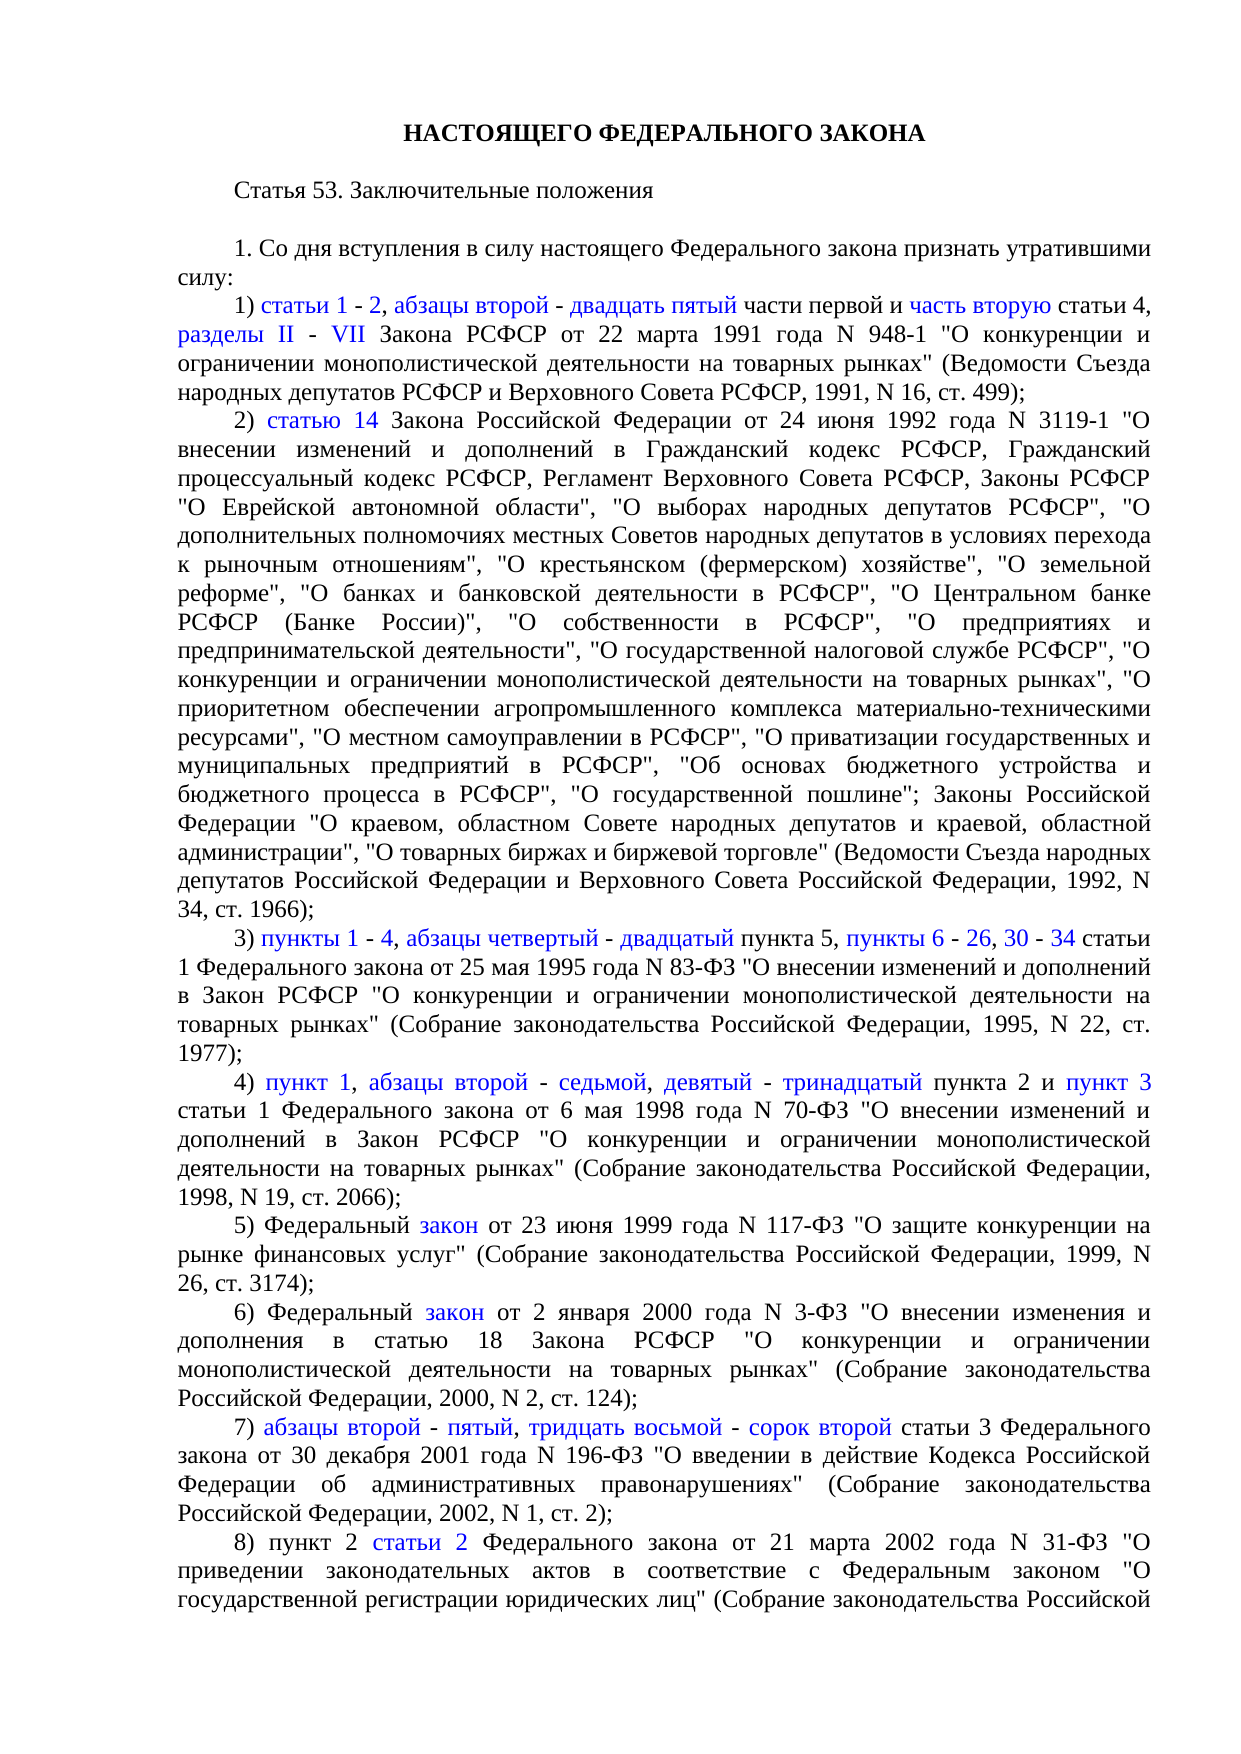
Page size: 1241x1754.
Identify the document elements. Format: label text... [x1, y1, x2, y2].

text 7) абзацы второй - пятый, тридцать восьмой - сорок второй статьи 3 Федерального закона от 30 декабря 2001 года N 196-ФЗ "О введении в действие Кодекса Российской Федерации об административных правонарушениях" (Собрание законодательства Российской Федерации, 2002, N 1, ст. 2); [177, 1412, 1152, 1527]
text 2) статью 14 Закона Российской Федерации от 24 июня 1992 года N 3119-1 "О внесении изменений и дополнений в Гражданский кодекс РСФСР, Гражданский процессуальный кодекс РСФСР, Регламент Верховного Совета РСФСР, Законы РСФСР "О Еврейской автономной области", "О выборах народных депутатов РСФСР", "О дополнительных полномочиях местных Советов народных депутатов в условиях перехода к рыночным отношениям", "О крестьянском (фермерском) хозяйстве", "О земельной реформе", "О банках и банковской деятельности в РСФСР", "О Центральном банке РСФСР (Банке России)", "О собственности в РСФСР", "О предприятиях и предпринимательской деятельности", "О государственной налоговой службе РСФСР", "О конкуренции и ограничении монополистической деятельности на товарных рынках", "О приоритетном обеспечении агропромышленного комплекса материально-техническими ресурсами", "О местном самоуправлении в РСФСР", "О приватизации государственных и муниципальных предприятий в РСФСР", "Об основах бюджетного устройства и бюджетного процесса в РСФСР", "О государственной пошлине"; Законы Российской Федерации "О краевом, областном Совете народных депутатов и краевой, областной администрации", "О товарных биржах и биржевой торговле" (Ведомости Съезда народных депутатов Российской Федерации и Верховного Совета Российской Федерации, 1992, N 34, ст. 1966); [177, 406, 1152, 923]
text 3) пункты 1 - 4, абзацы четвертый - двадцатый пункта 5, пункты 6 - 26, 30 - 34 статьи 1 Федерального закона от 25 мая 1995 года N 83-ФЗ "О внесении изменений и дополнений в Закон РСФСР "О конкуренции и ограничении монополистической деятельности на товарных рынках" (Собрание законодательства Российской Федерации, 1995, N 22, ст. 1977); [177, 923, 1152, 1067]
title НАСТОЯЩЕГО ФЕДЕРАЛЬНОГО ЗАКОНА [177, 118, 1152, 147]
text 5) Федеральный закон от 23 июня 1999 года N 117-ФЗ "О защите конкуренции на рынке финансовых услуг" (Собрание законодательства Российской Федерации, 1999, N 26, ст. 3174); [177, 1211, 1152, 1297]
text 6) Федеральный закон от 2 января 2000 года N 3-ФЗ "О внесении изменения и дополнения в статью 18 Закона РСФСР "О конкуренции и ограничении монополистической деятельности на товарных рынках" (Собрание законодательства Российской Федерации, 2000, N 2, ст. 124); [177, 1297, 1152, 1412]
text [177, 1527, 1152, 1613]
text 4) пункт 1, абзацы второй - седьмой, девятый - тринадцатый пункта 2 и пункт 3 статьи 1 Федерального закона от 6 мая 1998 года N 70-ФЗ "О внесении изменений и дополнений в Закон РСФСР "О конкуренции и ограничении монополистической деятельности на товарных рынках" (Собрание законодательства Российской Федерации, 1998, N 19, ст. 2066); [177, 1067, 1152, 1211]
text 1) статьи 1 - 2, абзацы второй - двадцать пятый части первой и часть вторую статьи 4, разделы II - VII Закона РСФСР от 22 марта 1991 года N 948-1 "О конкуренции и ограничении монополистической деятельности на товарных рынках" (Ведомости Съезда народных депутатов РСФСР и Верховного Совета РСФСР, 1991, N 16, ст. 499); [177, 291, 1152, 406]
text 1. Со дня вступления в силу настоящего Федерального закона признать утратившими силу: [177, 233, 1152, 291]
text Статья 53. Заключительные положения [177, 176, 1152, 204]
